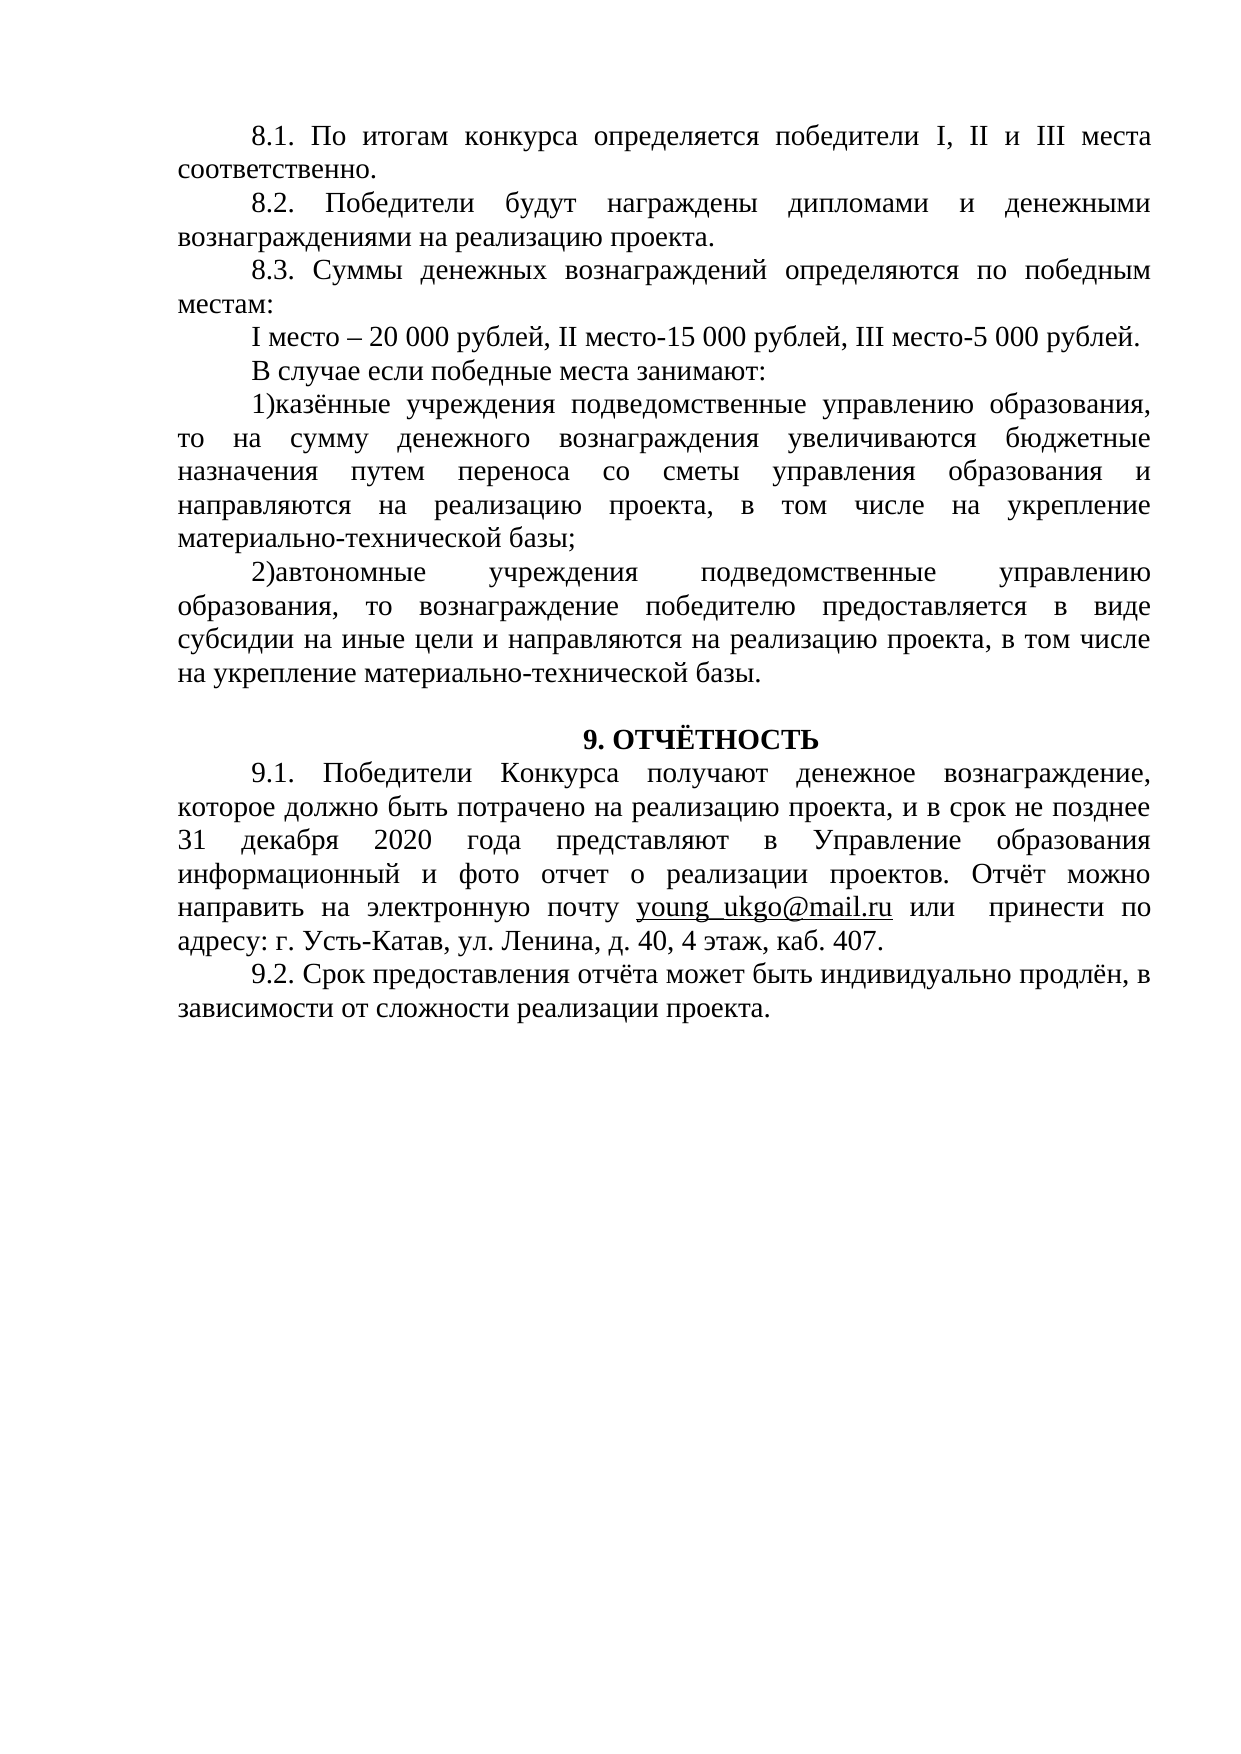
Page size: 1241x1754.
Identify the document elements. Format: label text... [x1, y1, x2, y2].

text 2)автономные учреждения подведомственные управлению образования, то вознаграждение победителю предоставляется в виде субсидии на иные цели и направляются на реализацию проекта, в том числе на укрепление материально-технической базы. [177, 554, 1152, 688]
text В случае если победные места занимают: [177, 353, 1152, 386]
text 9.1. Победители Конкурса получают денежное вознаграждение, которое должно быть потрачено на реализацию проекта, и в срок не позднее 31 декабря 2020 года представляют в Управление образования информационный и фото отчет о реализации проектов. Отчёт можно направить на электронную почту young_ukgo@mail.ru или принести по адресу: г. Усть-Катав, ул. Ленина, д. 40, 4 этаж, каб. 407. [177, 755, 1152, 957]
text 8.2. Победители будут награждены дипломами и денежными вознаграждениями на реализацию проекта. [177, 185, 1152, 252]
text 8.3. Суммы денежных вознаграждений определяются по победным местам: [177, 252, 1152, 319]
text 9.2. Срок предоставления отчёта может быть индивидуально продлён, в зависимости от сложности реализации проекта. [177, 957, 1152, 1024]
text I место – 20 000 рублей, II место-15 000 рублей, III место-5 000 рублей. [177, 319, 1152, 353]
text 1)казённые учреждения подведомственные управлению образования, то на сумму денежного вознаграждения увеличиваются бюджетные назначения путем переноса со сметы управления образования и направляются на реализацию проекта, в том числе на укрепление материально-технической базы; [177, 386, 1152, 554]
text 9. ОТЧЁТНОСТЬ [177, 722, 1152, 755]
text 8.1. По итогам конкурса определяется победители I, II и III места соответственно. [177, 118, 1152, 185]
